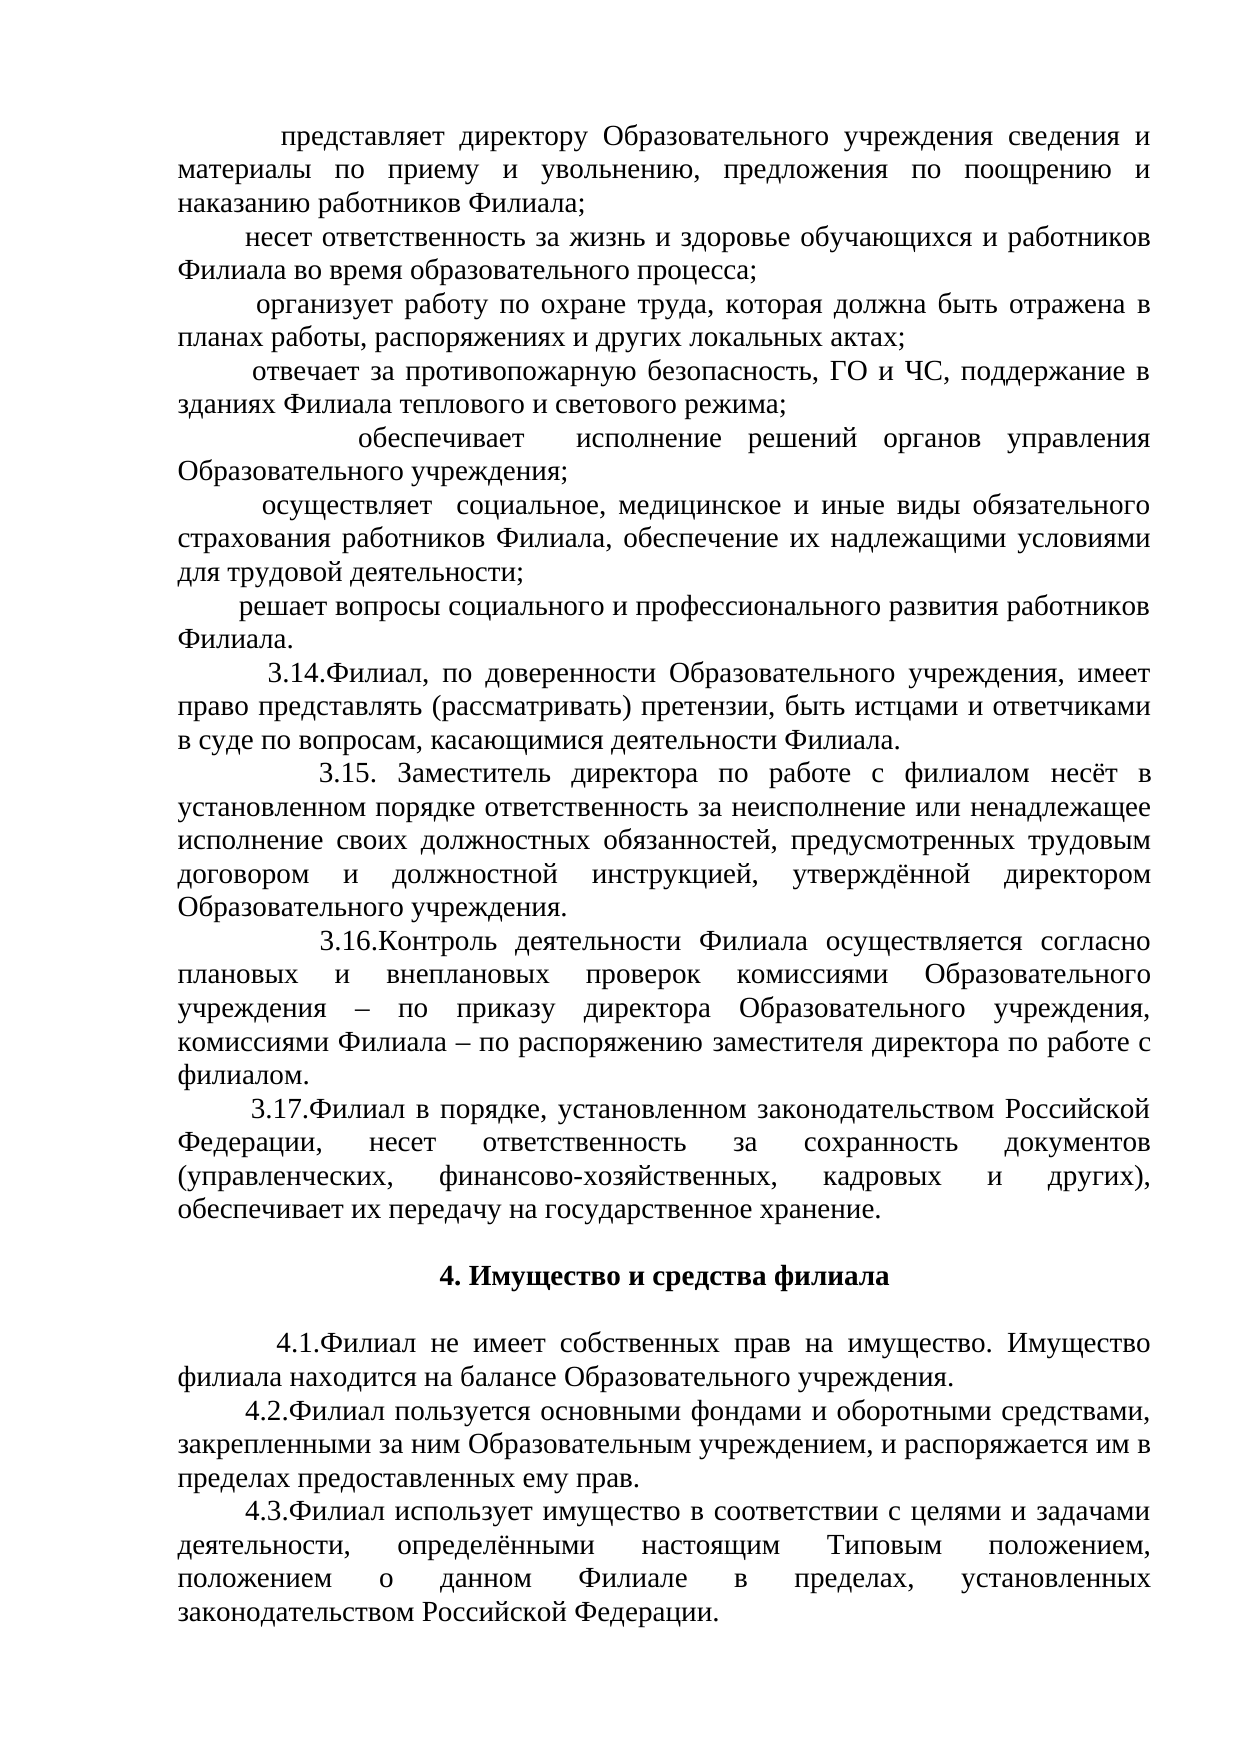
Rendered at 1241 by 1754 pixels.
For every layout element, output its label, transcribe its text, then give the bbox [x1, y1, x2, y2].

text 4.1.Филиал не имеет собственных прав на имущество. Имущество филиала находится на балансе Образовательного учреждения. [177, 1326, 1152, 1393]
text 3.17.Филиал в порядке, установленном законодательством Российской Федерации, несет ответственность за сохранность документов (управленческих, финансово-хозяйственных, кадровых и других), обеспечивает их передачу на государственное хранение. [177, 1091, 1152, 1225]
text 3.15. Заместитель директора по работе с филиалом несёт в установленном порядке ответственность за неисполнение или ненадлежащее исполнение своих должностных обязанностей, предусмотренных трудовым договором и должностной инструкцией, утверждённой директором Образовательного учреждения. [177, 755, 1152, 923]
text обеспечивает исполнение решений органов управления Образовательного учреждения; [177, 420, 1152, 487]
text осуществляет социальное, медицинское и иные виды обязательного страхования работников Филиала, обеспечение их надлежащими условиями для трудовой деятельности; [177, 487, 1152, 588]
text представляет директору Образовательного учреждения сведения и материалы по приему и увольнению, предложения по поощрению и наказанию работников Филиала; [177, 118, 1152, 219]
text отвечает за противопожарную безопасность, ГО и ЧС, поддержание в зданиях Филиала теплового и светового режима; [177, 353, 1152, 420]
text 4. Имущество и средства филиала [177, 1258, 1152, 1292]
text 4.2.Филиал пользуется основными фондами и оборотными средствами, закрепленными за ним Образовательным учреждением, и распоряжается им в пределах предоставленных ему прав. [177, 1393, 1152, 1493]
text решает вопросы социального и профессионального развития работников Филиала. [177, 588, 1152, 655]
text 4.3.Филиал использует имущество в соответствии с целями и задачами деятельности, определёнными настоящим Типовым положением, положением о данном Филиале в пределах, установленных законодательством Российской Федерации. [177, 1493, 1152, 1627]
text несет ответственность за жизнь и здоровье обучающихся и работников Филиала во время образовательного процесса; [177, 219, 1152, 286]
text организует работу по охране труда, которая должна быть отражена в планах работы, распоряжениях и других локальных актах; [177, 286, 1152, 353]
text 3.16.Контроль деятельности Филиала осуществляется согласно плановых и внеплановых проверок комиссиями Образовательного учреждения – по приказу директора Образовательного учреждения, комиссиями Филиала – по распоряжению заместителя директора по работе с филиалом. [177, 923, 1152, 1091]
text 3.14.Филиал, по доверенности Образовательного учреждения, имеет право представлять (рассматривать) претензии, быть истцами и ответчиками в суде по вопросам, касающимися деятельности Филиала. [177, 655, 1152, 755]
